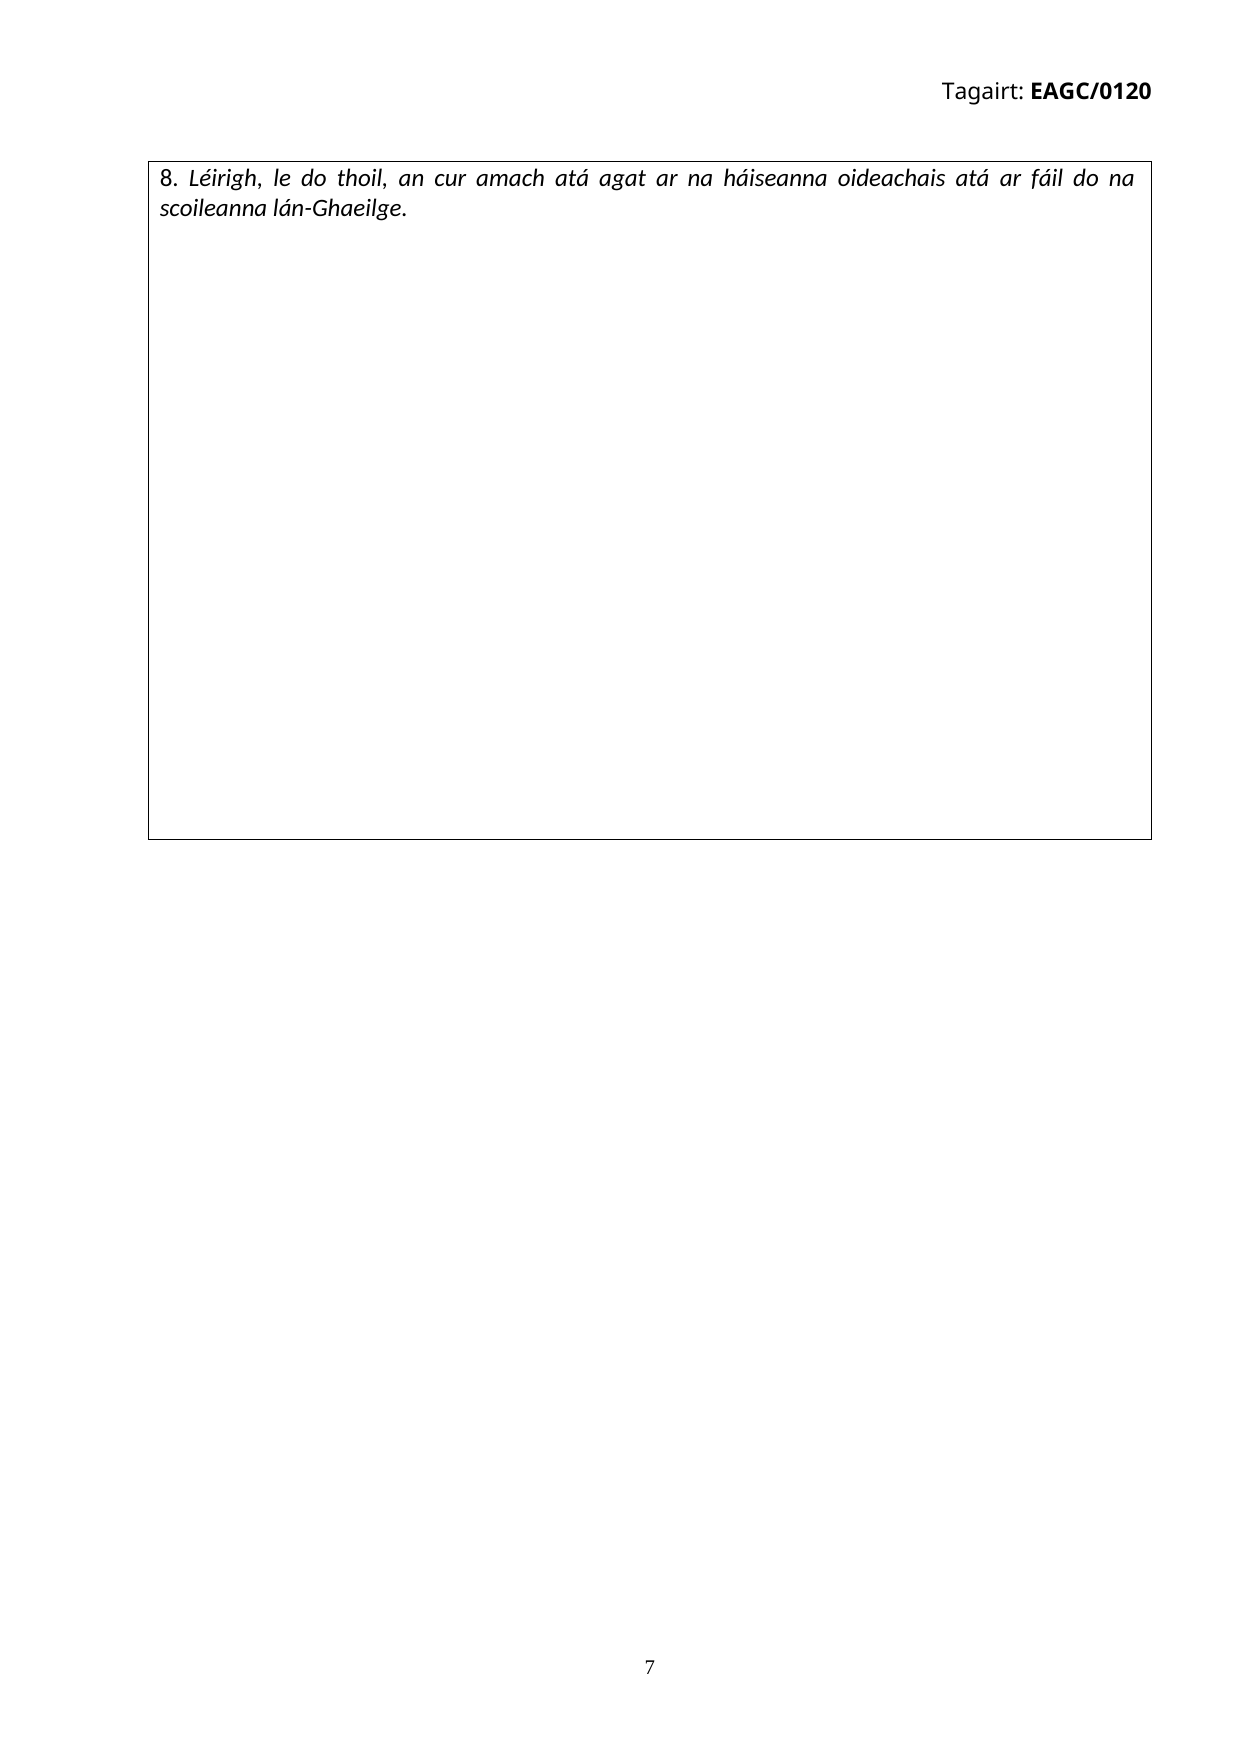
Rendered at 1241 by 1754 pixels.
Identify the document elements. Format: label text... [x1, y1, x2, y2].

table_header 8. Léirigh, le do thoil, an cur amach atá agat ar na háiseanna oideachais atá ar fáil do na scoileanna lán-Ghaeilge. [149, 162, 1151, 839]
